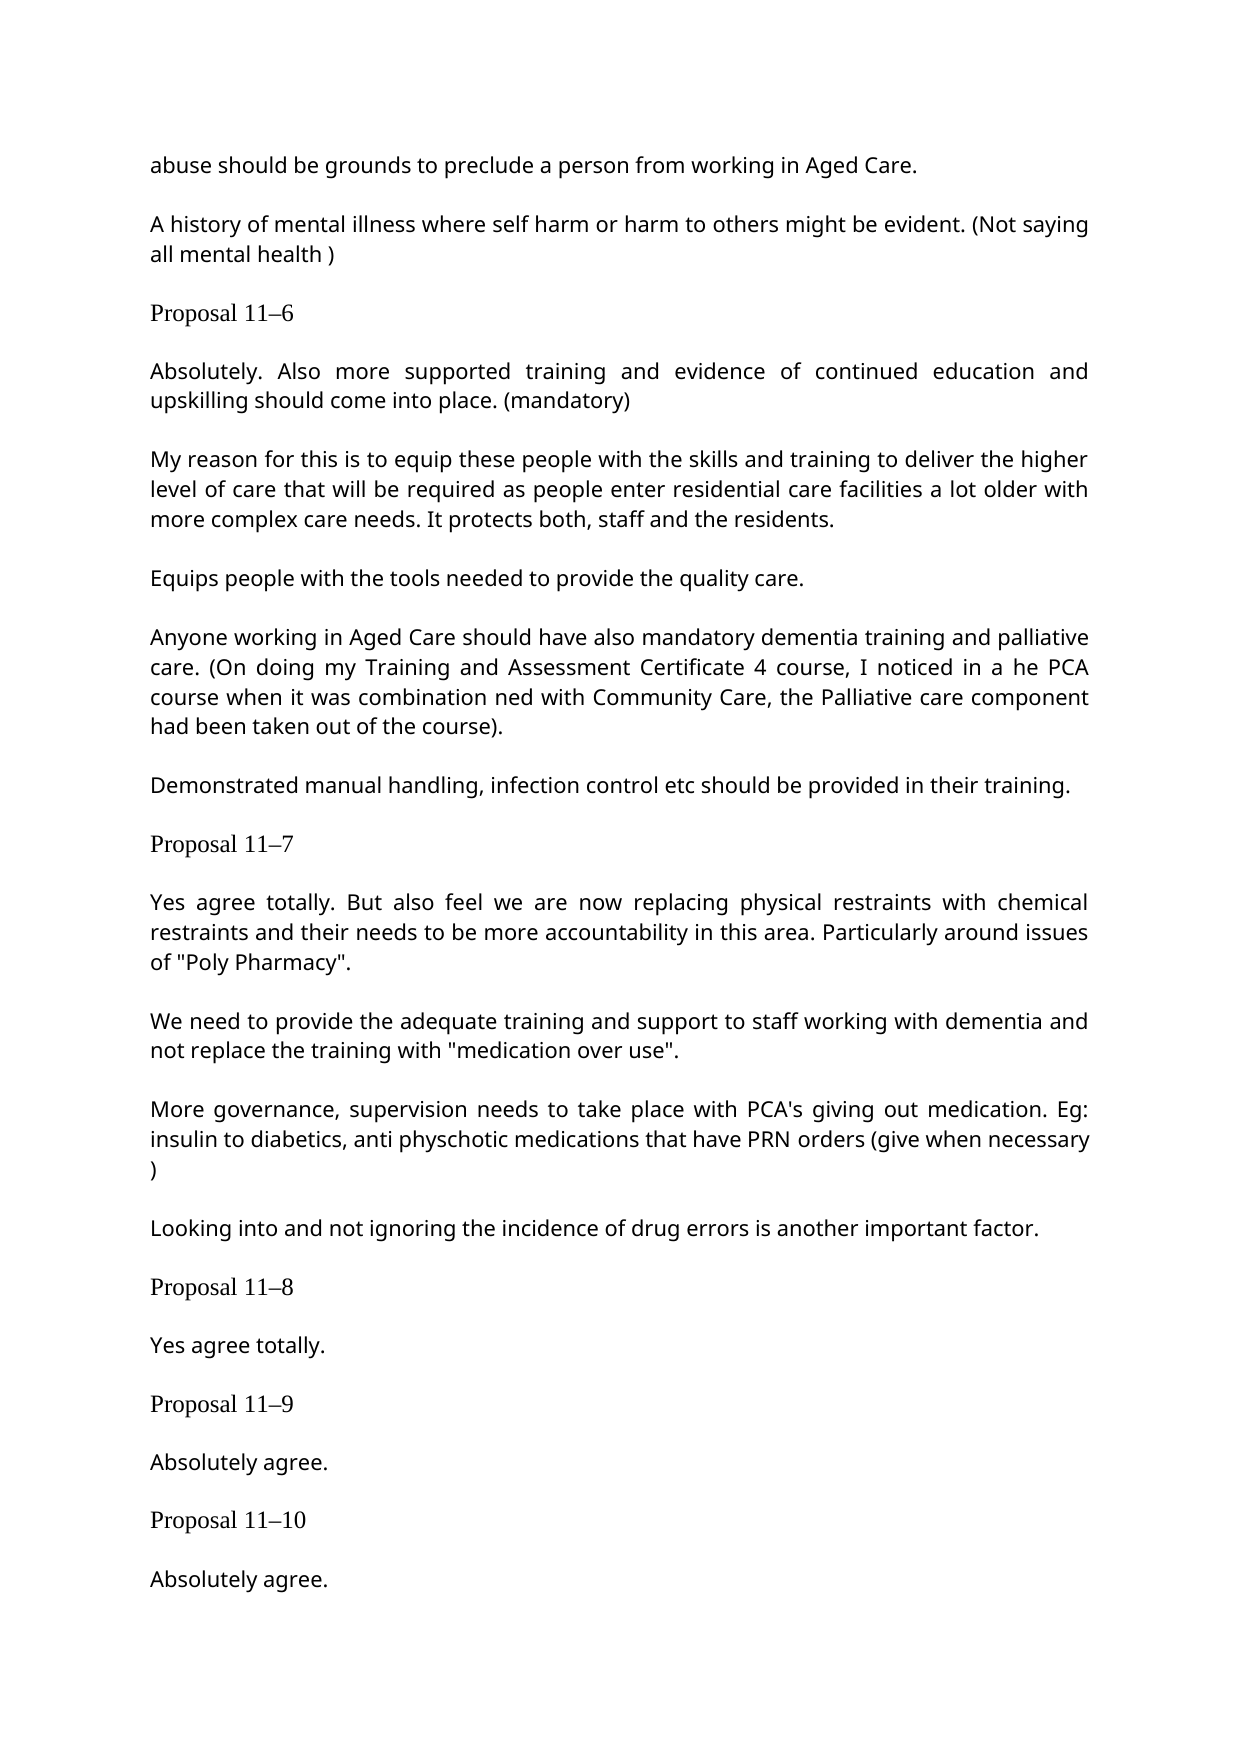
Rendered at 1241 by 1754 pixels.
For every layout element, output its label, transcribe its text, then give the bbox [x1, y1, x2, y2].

text Proposal 11–8 [150, 1272, 1090, 1301]
text More governance, supervision needs to take place with PCA's giving out medication. Eg: insulin to diabetics, anti physchotic medications that have PRN orders (give when necessary ) [150, 1094, 1090, 1184]
text Demonstrated manual handling, infection control etc should be provided in their training. [150, 770, 1090, 800]
text Equips people with the tools needed to provide the quality care. [150, 563, 1090, 593]
text Yes agree totally. But also feel we are now replacing physical restraints with chemical restraints and their needs to be more accountability in this area. Particularly around issues of "Poly Pharmacy". [150, 887, 1090, 976]
text We need to provide the adequate training and support to staff working with dementia and not replace the training with "medication over use". [150, 1006, 1090, 1065]
text My reason for this is to equip these people with the skills and training to deliver the higher level of care that will be required as people enter residential care facilities a lot older with more complex care needs. It protects both, staff and the residents. [150, 444, 1090, 534]
text Proposal 11–7 [150, 829, 1090, 858]
text Looking into and not ignoring the incidence of drug errors is another important factor. [150, 1213, 1090, 1243]
text Absolutely agree. [150, 1447, 1090, 1476]
text Absolutely agree. [150, 1563, 1090, 1593]
text Absolutely. Also more supported training and evidence of continued education and upskilling should come into place. (mandatory) [150, 356, 1090, 415]
text Proposal 11–6 [150, 298, 1090, 326]
text Proposal 11–10 [150, 1506, 1090, 1534]
text Anyone working in Aged Care should have also mandatory dementia training and palliative care. (On doing my Training and Assessment Certificate 4 course, I noticed in a he PCA course when it was combination ned with Community Care, the Palliative care component had been taken out of the course). [150, 622, 1090, 741]
text Yes agree totally. [150, 1330, 1090, 1359]
text Proposal 11–9 [150, 1389, 1090, 1417]
text A history of mental illness where self harm or harm to others might be evident. (Not saying all mental health ) [150, 209, 1090, 268]
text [150, 150, 1090, 180]
